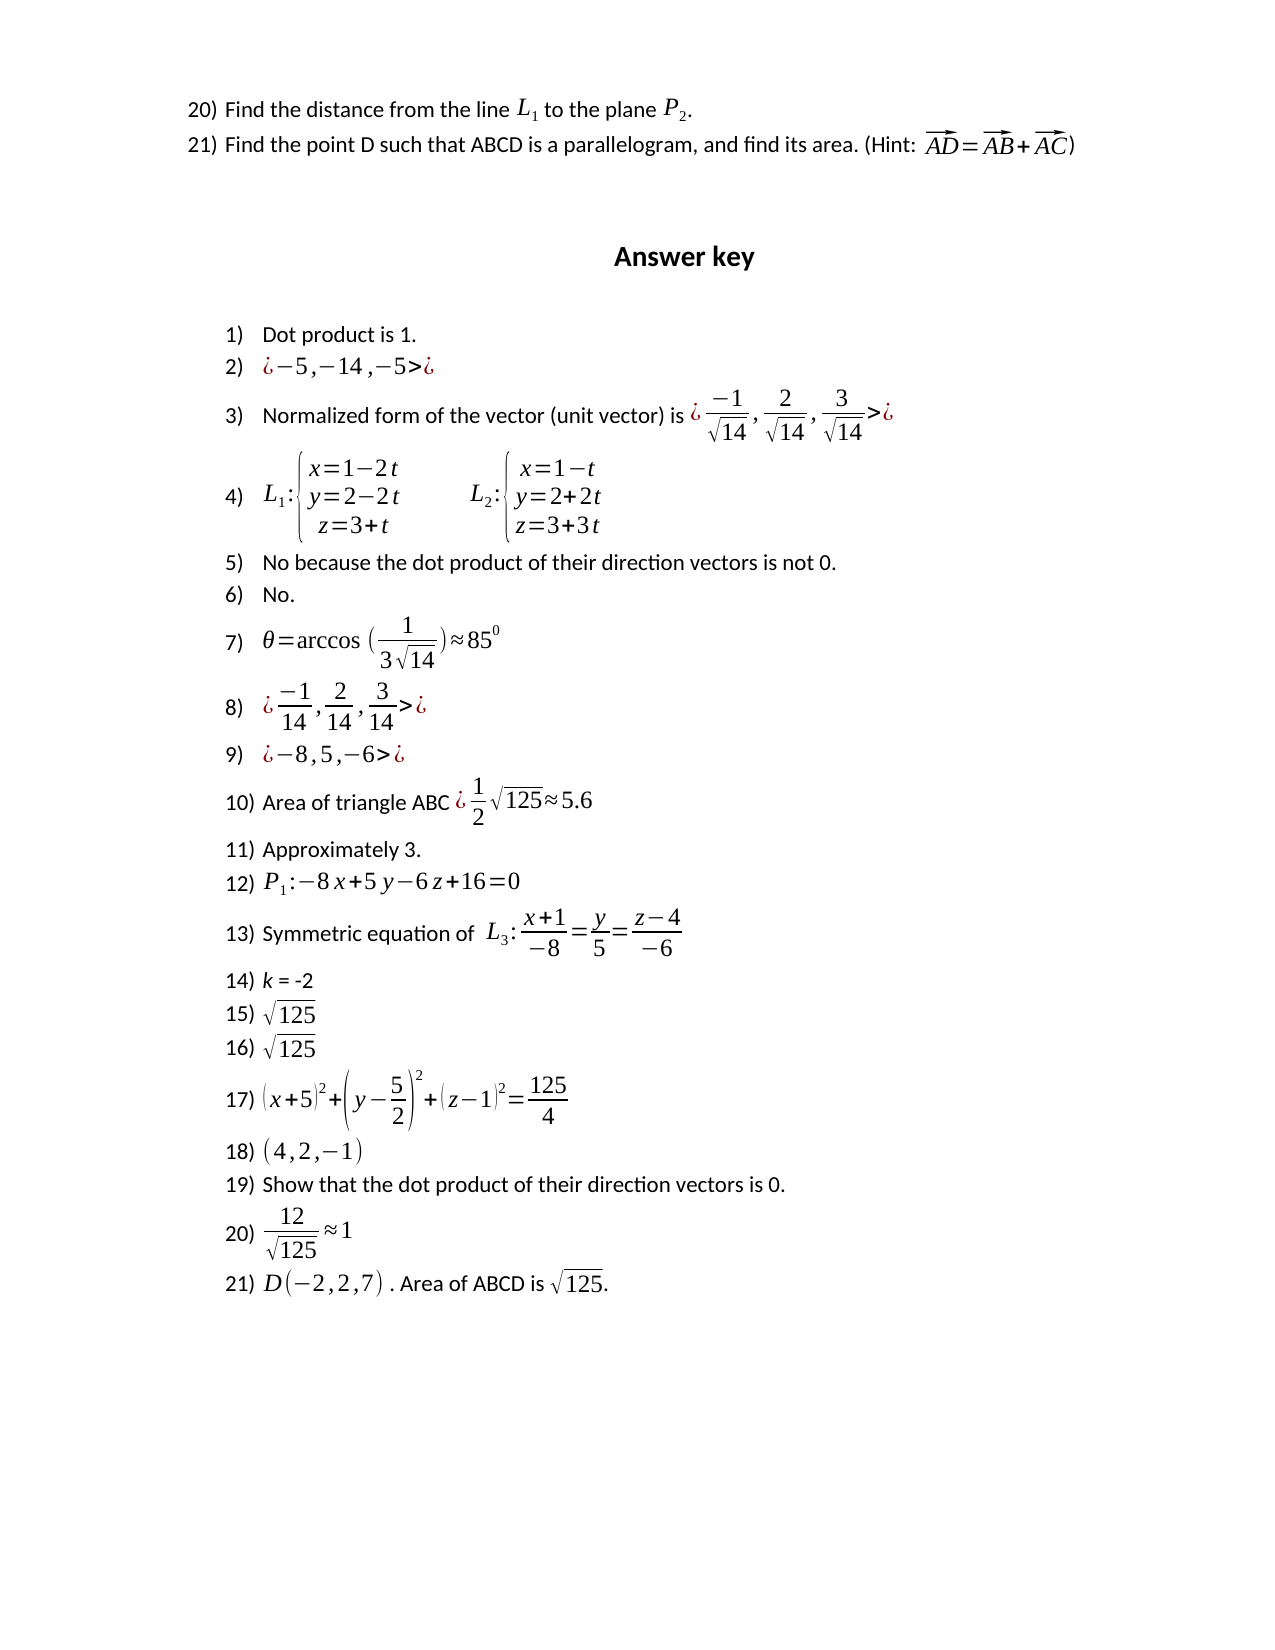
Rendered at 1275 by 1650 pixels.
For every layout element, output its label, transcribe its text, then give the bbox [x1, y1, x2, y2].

list No. [225, 580, 1144, 608]
list Normalized form of the vector (unit vector) is [225, 384, 1144, 445]
list Find the point D such that ABCD is a parallelogram, and find its area. (Hint: ) [187, 129, 1144, 160]
list No because the dot product of their direction vectors is not 0. [225, 548, 1144, 576]
list Find the distance from the line to the plane . [187, 94, 1144, 125]
list Show that the dot product of their direction vectors is 0. [225, 1170, 1144, 1198]
list k = -2 [225, 966, 1144, 994]
list Dot product is 1. [225, 320, 1144, 348]
list Symmetric equation of [225, 903, 1144, 962]
list . Area of ABCD is . [225, 1268, 1144, 1298]
list Area of triangle ABC [225, 772, 1144, 831]
list Approximately 3. [225, 836, 1144, 864]
list Answer key [225, 238, 1144, 274]
